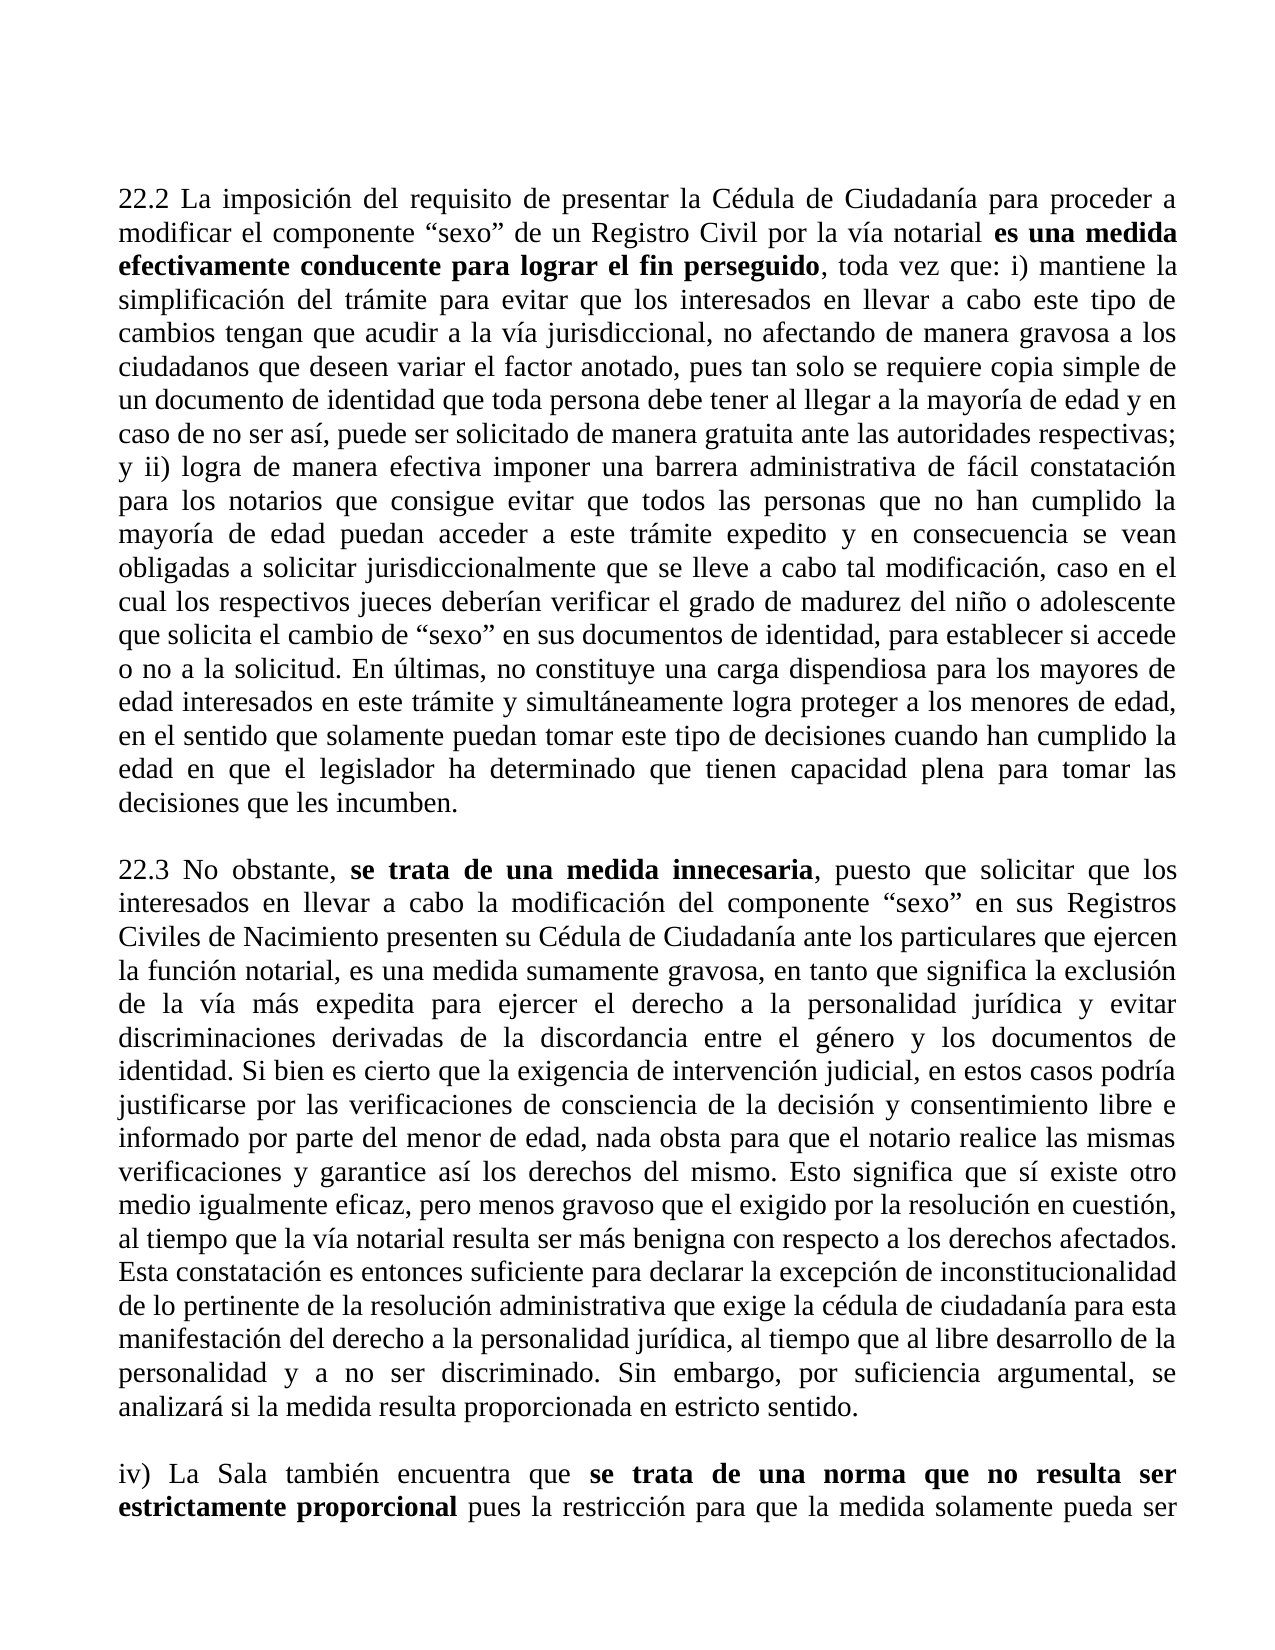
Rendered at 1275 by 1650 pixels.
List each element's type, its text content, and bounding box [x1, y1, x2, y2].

text 22.3 No obstante, se trata de una medida innecesaria, puesto que solicitar que los interesados en llevar a cabo la modificación del componente “sexo” en sus Registros Civiles de Nacimiento presenten su Cédula de Ciudadanía ante los particulares que ejercen la función notarial, es una medida sumamente gravosa, en tanto que significa la exclusión de la vía más expedita para ejercer el derecho a la personalidad jurídica y evitar discriminaciones derivadas de la discordancia entre el género y los documentos de identidad. Si bien es cierto que la exigencia de intervención judicial, en estos casos podría justificarse por las verificaciones de consciencia de la decisión y consentimiento libre e informado por parte del menor de edad, nada obsta para que el notario realice las mismas verificaciones y garantice así los derechos del mismo. Esto significa que sí existe otro medio igualmente eficaz, pero menos gravoso que el exigido por la resolución en cuestión, al tiempo que la vía notarial resulta ser más benigna con respecto a los derechos afectados. Esta constatación es entonces suficiente para declarar la excepción de inconstitucionalidad de lo pertinente de la resolución administrativa que exige la cédula de ciudadanía para esta manifestación del derecho a la personalidad jurídica, al tiempo que al libre desarrollo de la personalidad y a no ser discriminado. Sin embargo, por suficiencia argumental, se analizará si la medida resulta proporcionada en estricto sentido. [118, 852, 1178, 1422]
text 22.2 La imposición del requisito de presentar la Cédula de Ciudadanía para proceder a modificar el componente “sexo” de un Registro Civil por la vía notarial es una medida efectivamente conducente para lograr el fin perseguido, toda vez que: i) mantiene la simplificación del trámite para evitar que los interesados en llevar a cabo este tipo de cambios tengan que acudir a la vía jurisdiccional, no afectando de manera gravosa a los ciudadanos que deseen variar el factor anotado, pues tan solo se requiere copia simple de un documento de identidad que toda persona debe tener al llegar a la mayoría de edad y en caso de no ser así, puede ser solicitado de manera gratuita ante las autoridades respectivas; y ii) logra de manera efectiva imponer una barrera administrativa de fácil constatación para los notarios que consigue evitar que todos las personas que no han cumplido la mayoría de edad puedan acceder a este trámite expedito y en consecuencia se vean obligadas a solicitar jurisdiccionalmente que se lleve a cabo tal modificación, caso en el cual los respectivos jueces deberían verificar el grado de madurez del niño o adolescente que solicita el cambio de “sexo” en sus documentos de identidad, para establecer si accede o no a la solicitud. En últimas, no constituye una carga dispendiosa para los mayores de edad interesados en este trámite y simultáneamente logra proteger a los menores de edad, en el sentido que solamente puedan tomar este tipo de decisiones cuando han cumplido la edad en que el legislador ha determinado que tienen capacidad plena para tomar las decisiones que les incumben. [118, 181, 1178, 818]
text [118, 1456, 1178, 1523]
